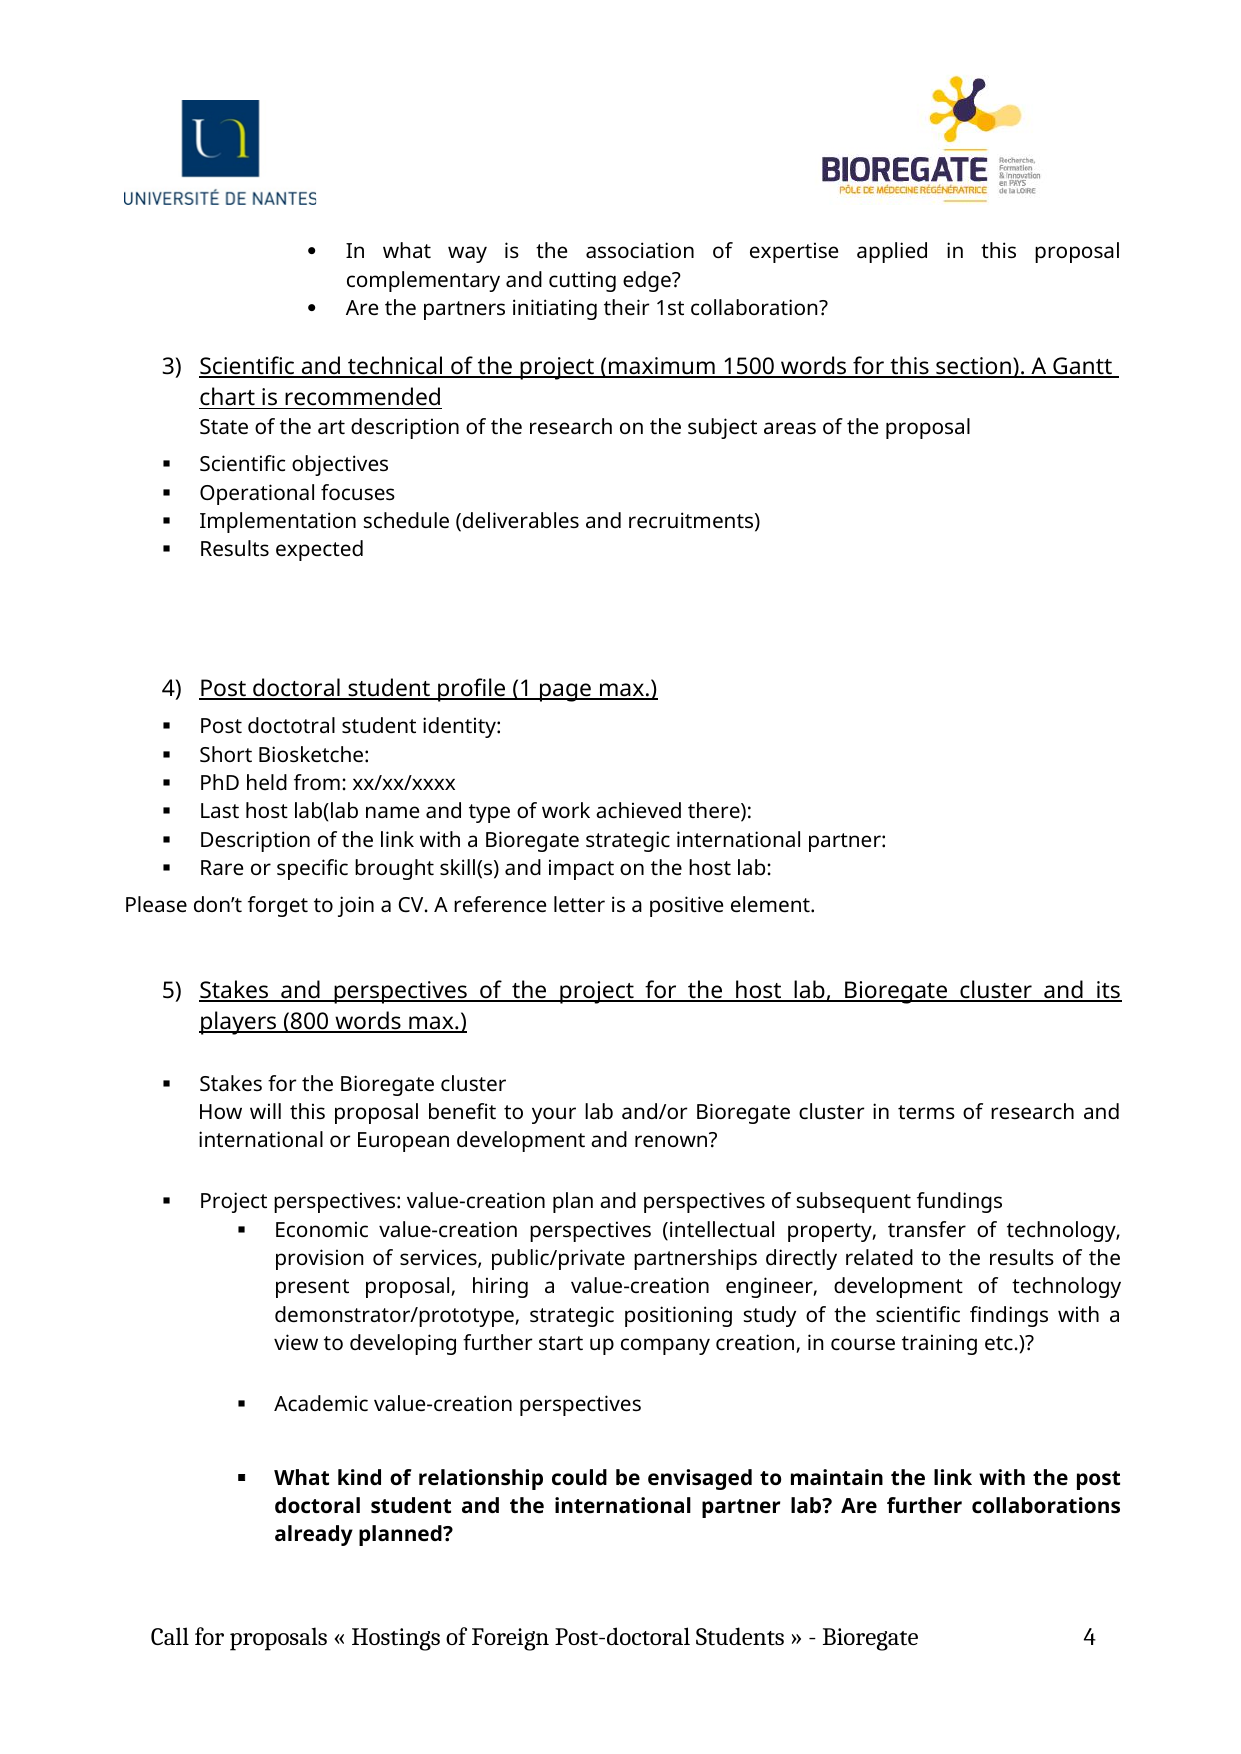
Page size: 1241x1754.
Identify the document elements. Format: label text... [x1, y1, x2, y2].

text Please don’t forget to join a CV. A reference letter is a positive element. [124, 890, 1122, 919]
list Stakes and perspectives of the project for the host lab, Bioregate cluster and its players (800 words max.) [162, 974, 1122, 1036]
list What kind of relationship could be envisaged to maintain the link with the post doctoral student and the international partner lab? Are further collaborations already planned? [237, 1463, 1122, 1548]
list Economic value-creation perspectives (intellectual property, transfer of technology, provision of services, public/private partnerships directly related to the results of the present proposal, hiring a value-creation engineer, development of technology demonstrator/prototype, strategic positioning study of the scientific findings with a view to developing further start up company creation, in course training etc.)? [237, 1215, 1122, 1357]
list Post doctoral student profile (1 page max.) [162, 672, 1122, 703]
list Academic value-creation perspectives [237, 1389, 1122, 1418]
list Last host lab(lab name and type of work achieved there): [162, 797, 1122, 825]
list Scientific and technical of the project (maximum 1500 words for this section). A Gantt chart is recommended [162, 350, 1122, 412]
list Stakes for the Bioregate cluster [162, 1069, 1122, 1097]
list Rare or specific brought skill(s) and impact on the host lab: [162, 853, 1122, 882]
text How will this proposal benefit to your lab and/or Bioregate cluster in terms of research and international or European development and renown? [198, 1097, 1122, 1154]
list Post doctotral student identity: [162, 711, 1122, 740]
list Are the partners initiating their 1st collaboration? [308, 293, 1122, 322]
list Implementation schedule (deliverables and recruitments) [162, 506, 1122, 534]
picture [800, 73, 1066, 205]
picture [124, 100, 317, 205]
list PhD held from: xx/xx/xxxx [162, 768, 1122, 797]
list Operational focuses [162, 478, 1122, 506]
list Scientific objectives [162, 449, 1122, 478]
list Project perspectives: value-creation plan and perspectives of subsequent fundings [162, 1186, 1122, 1215]
list Short Biosketche: [162, 740, 1122, 768]
list In what way is the association of expertise applied in this proposal complementary and cutting edge? [308, 236, 1122, 293]
list Results expected [162, 534, 1122, 563]
text State of the art description of the research on the subject areas of the proposal [199, 412, 1122, 441]
list Description of the link with a Bioregate strategic international partner: [162, 825, 1122, 853]
